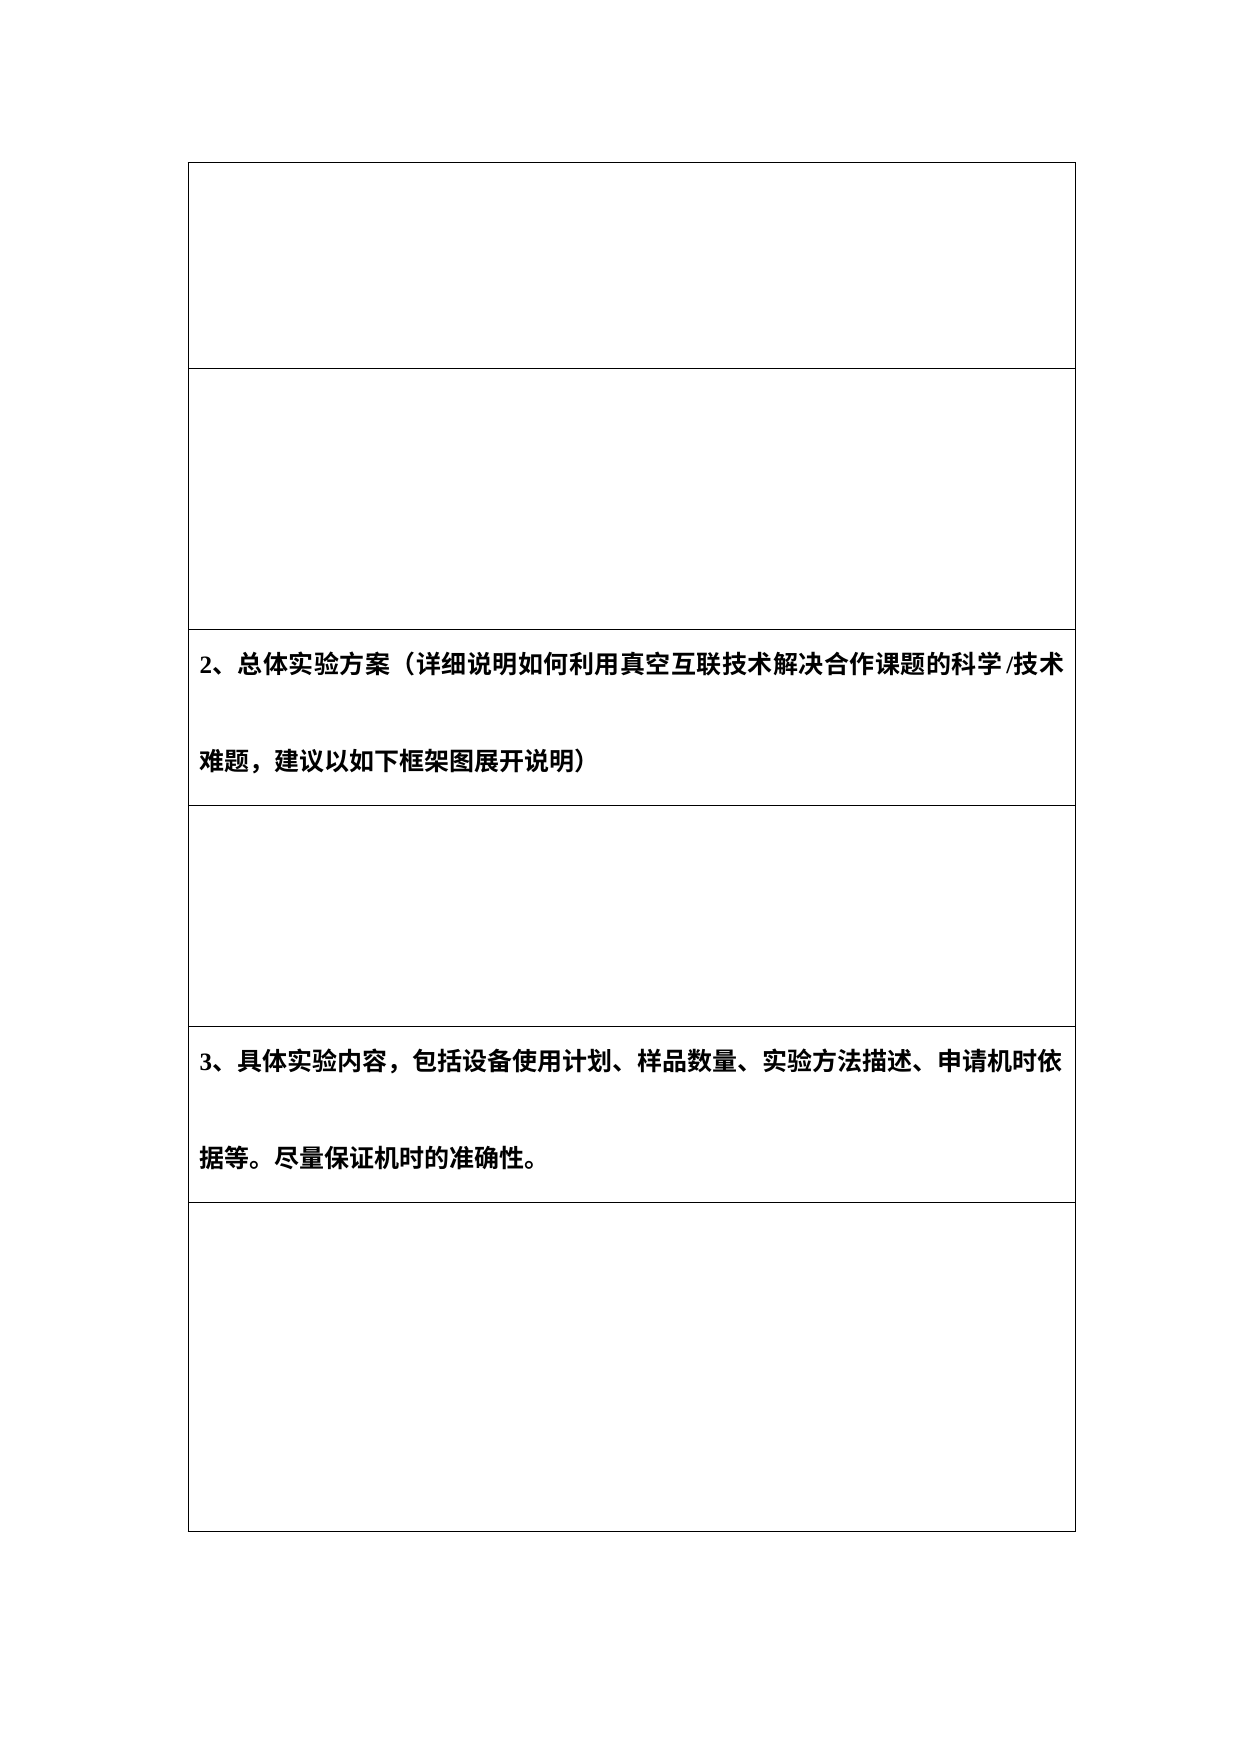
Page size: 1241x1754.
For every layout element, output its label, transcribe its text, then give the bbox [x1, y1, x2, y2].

table_cell 2、总体实验方案（详细说明如何利用真空互联技术解决合作课题的科学/技术难题，建议以如下框架图展开说明） [189, 630, 1075, 805]
table_cell [189, 163, 1075, 368]
table_cell [189, 1203, 1075, 1531]
table_cell [189, 806, 1075, 1026]
table_cell [189, 369, 1075, 629]
table_cell 3、具体实验内容，包括设备使用计划、样品数量、实验方法描述、申请机时依据等。尽量保证机时的准确性。 [189, 1027, 1075, 1202]
